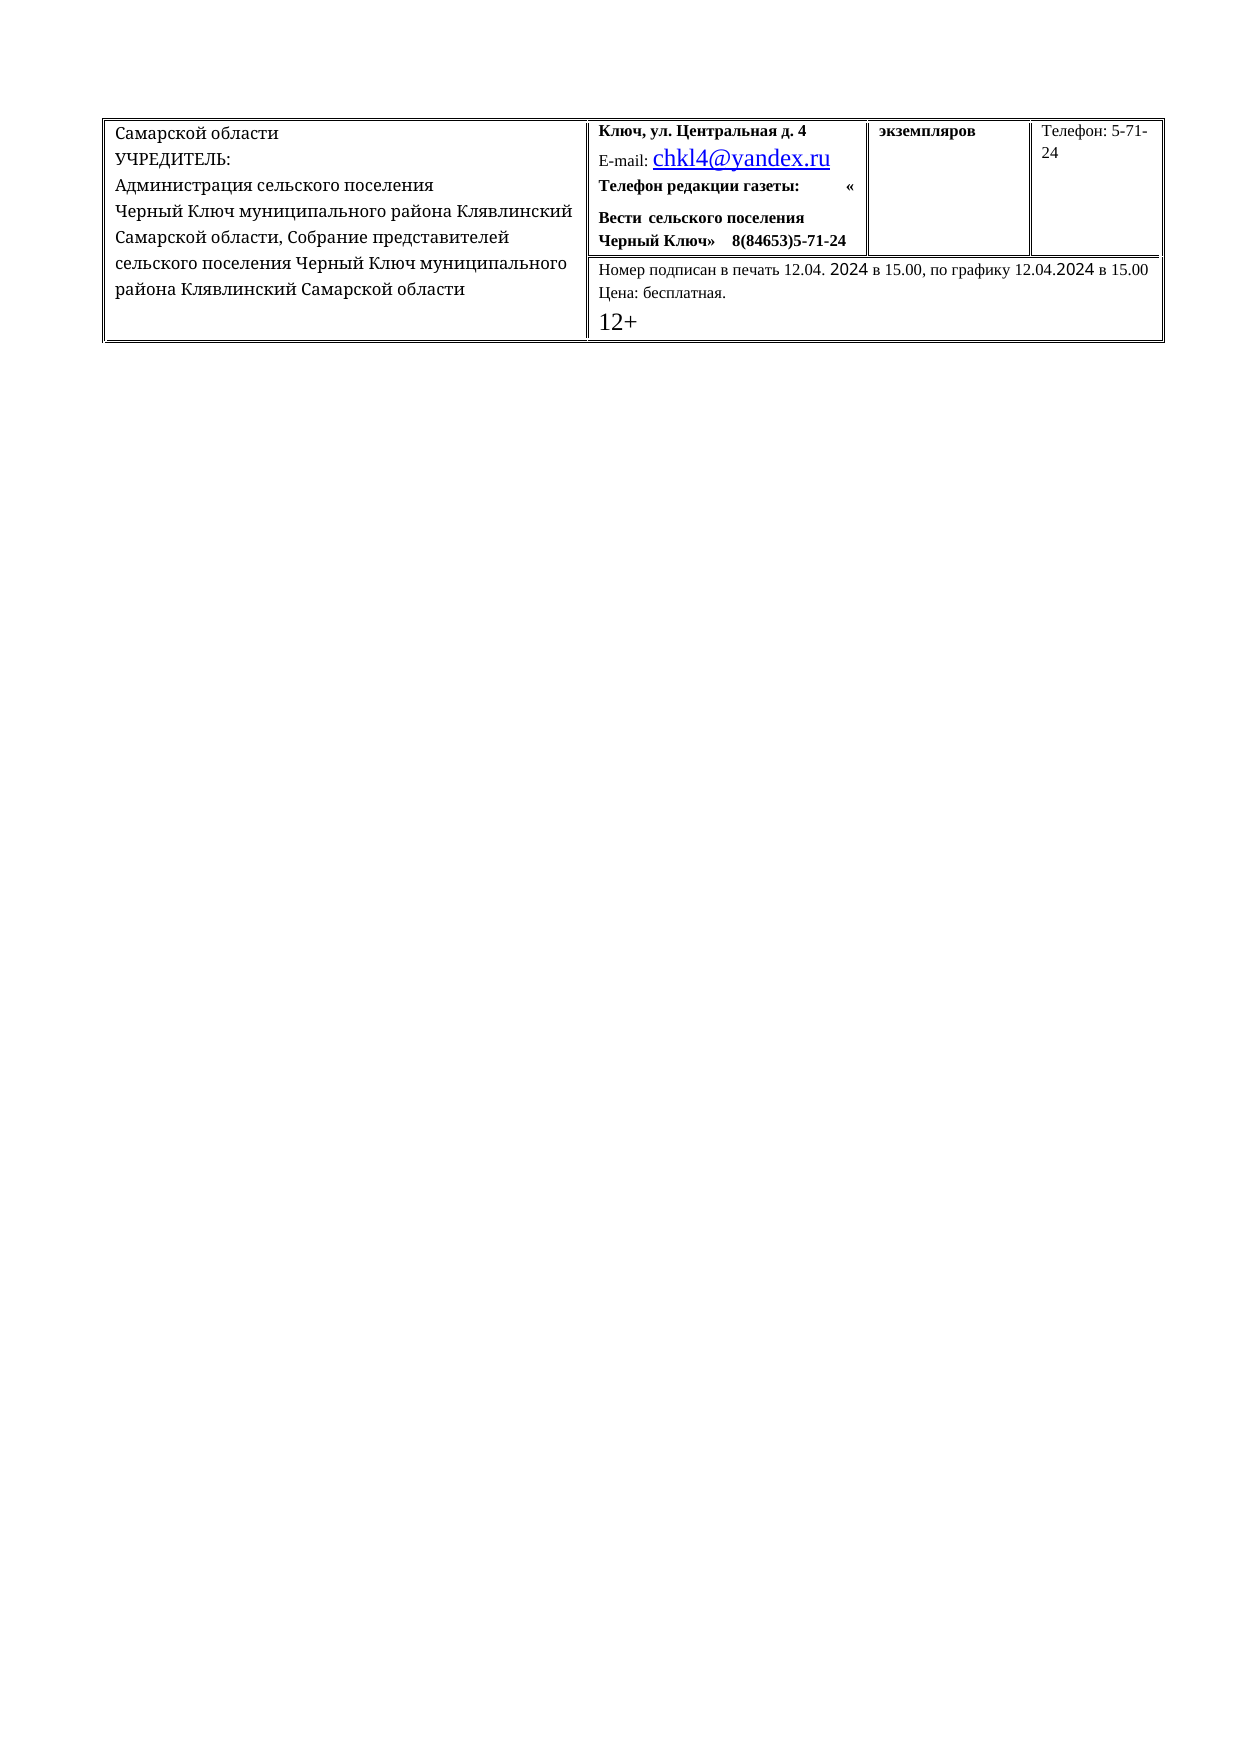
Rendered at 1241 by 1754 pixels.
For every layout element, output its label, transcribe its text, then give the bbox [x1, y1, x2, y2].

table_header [587, 119, 868, 255]
table_cell Номер подписан в печать 12.04. 2024 в 15.00, по графику 12.04.2024 в 15.00 Цена: бесплатная. 12+ [587, 255, 1162, 340]
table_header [868, 121, 1030, 255]
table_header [1030, 121, 1162, 255]
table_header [105, 121, 587, 340]
